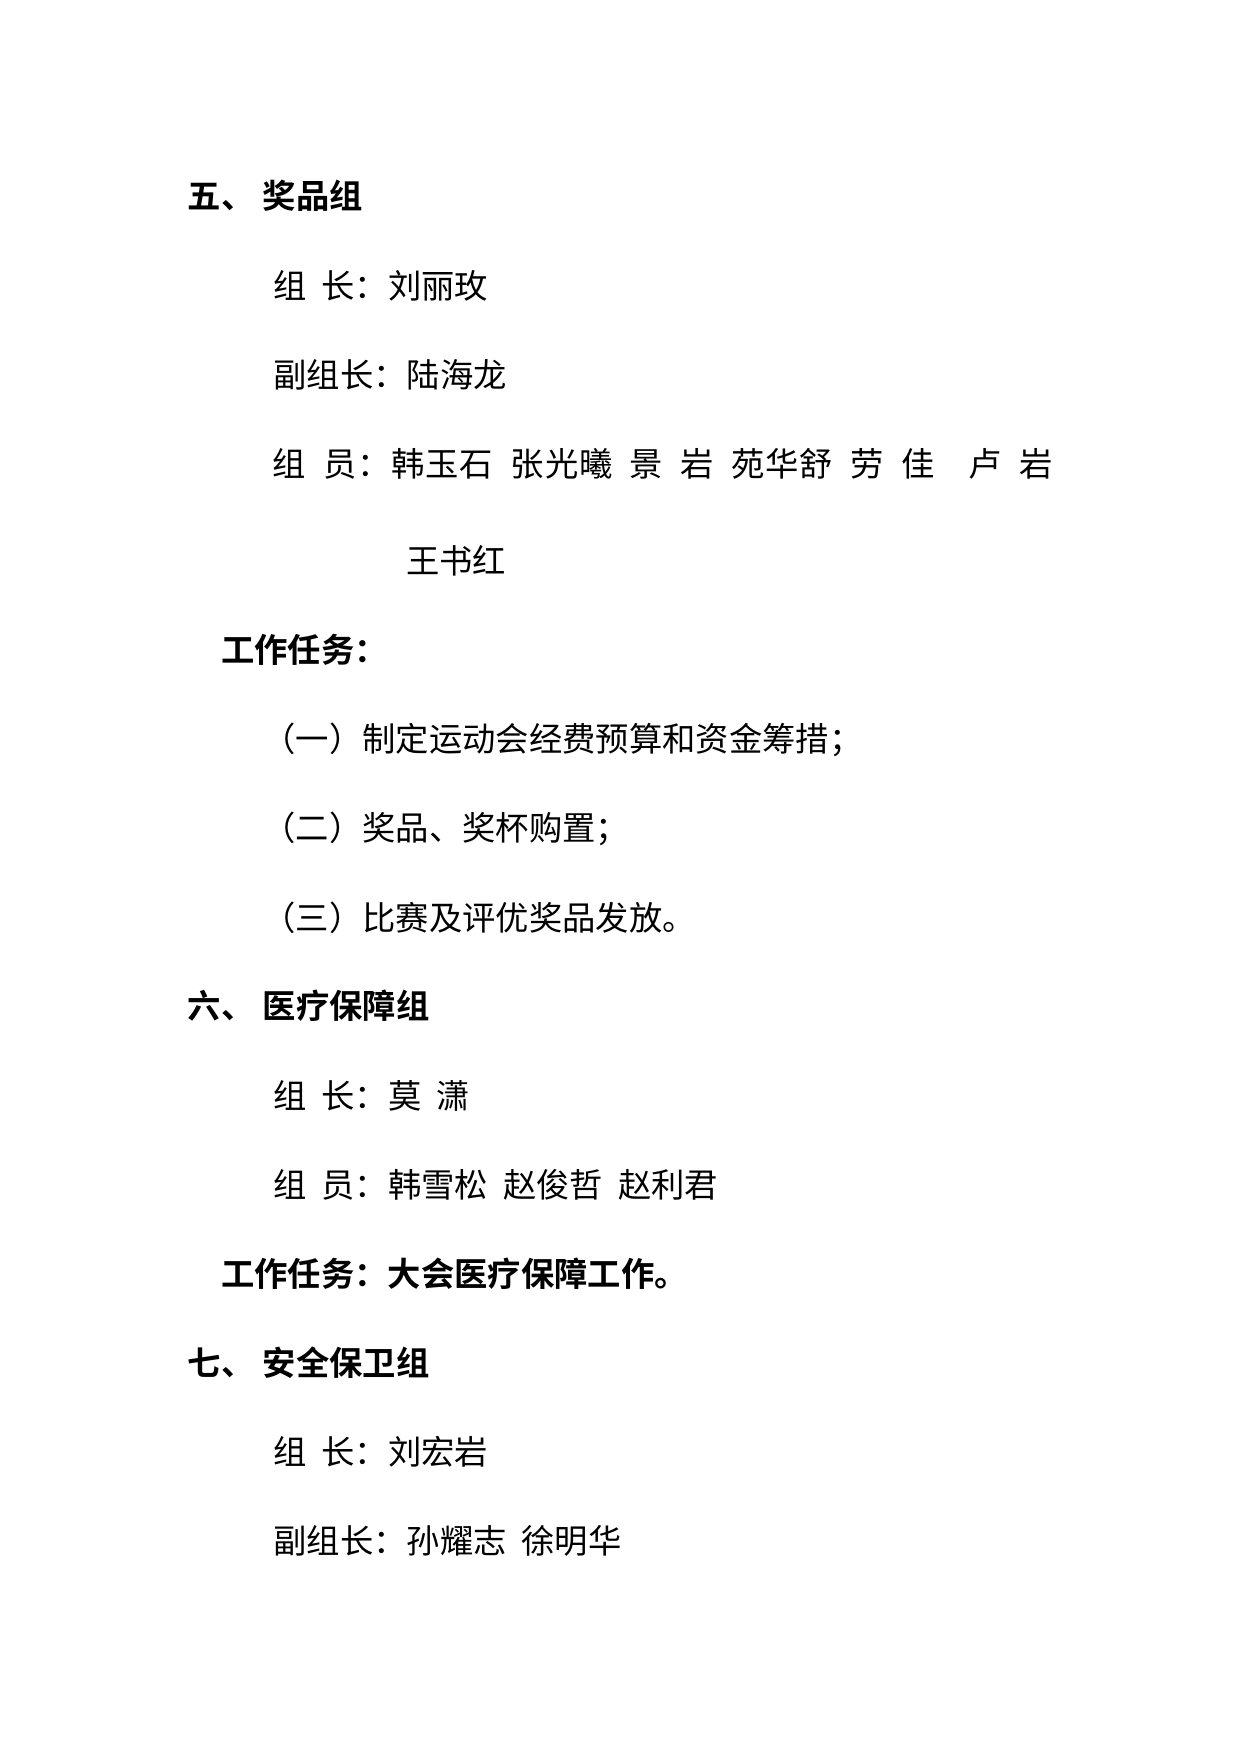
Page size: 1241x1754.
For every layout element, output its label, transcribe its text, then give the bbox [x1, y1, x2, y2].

text （二）奖品、奖杯购置； [262, 794, 1053, 859]
text 副组长：陆海龙 [187, 340, 1053, 405]
text 工作任务： [187, 616, 1053, 681]
text （一）制定运动会经费预算和资金筹措； [262, 705, 1053, 770]
text （三）比赛及评优奖品发放。 [262, 883, 1053, 948]
text 工作任务：大会医疗保障工作。 [187, 1239, 1053, 1304]
list 奖品组 [187, 162, 1053, 227]
text 组 长：刘丽玫 [187, 251, 1053, 316]
text 组 员：韩玉石 张光曦 景 岩 苑华舒 劳 佳 卢 岩 王书红 [272, 429, 1053, 592]
list 医疗保障组 [187, 972, 1053, 1037]
text 副组长：孙耀志 徐明华 [187, 1506, 1053, 1571]
list 安全保卫组 [187, 1328, 1053, 1393]
text 组 长：莫 潇 [187, 1061, 1053, 1126]
text 组 长：刘宏岩 [187, 1417, 1053, 1482]
text 组 员：韩雪松 赵俊哲 赵利君 [187, 1150, 1053, 1215]
